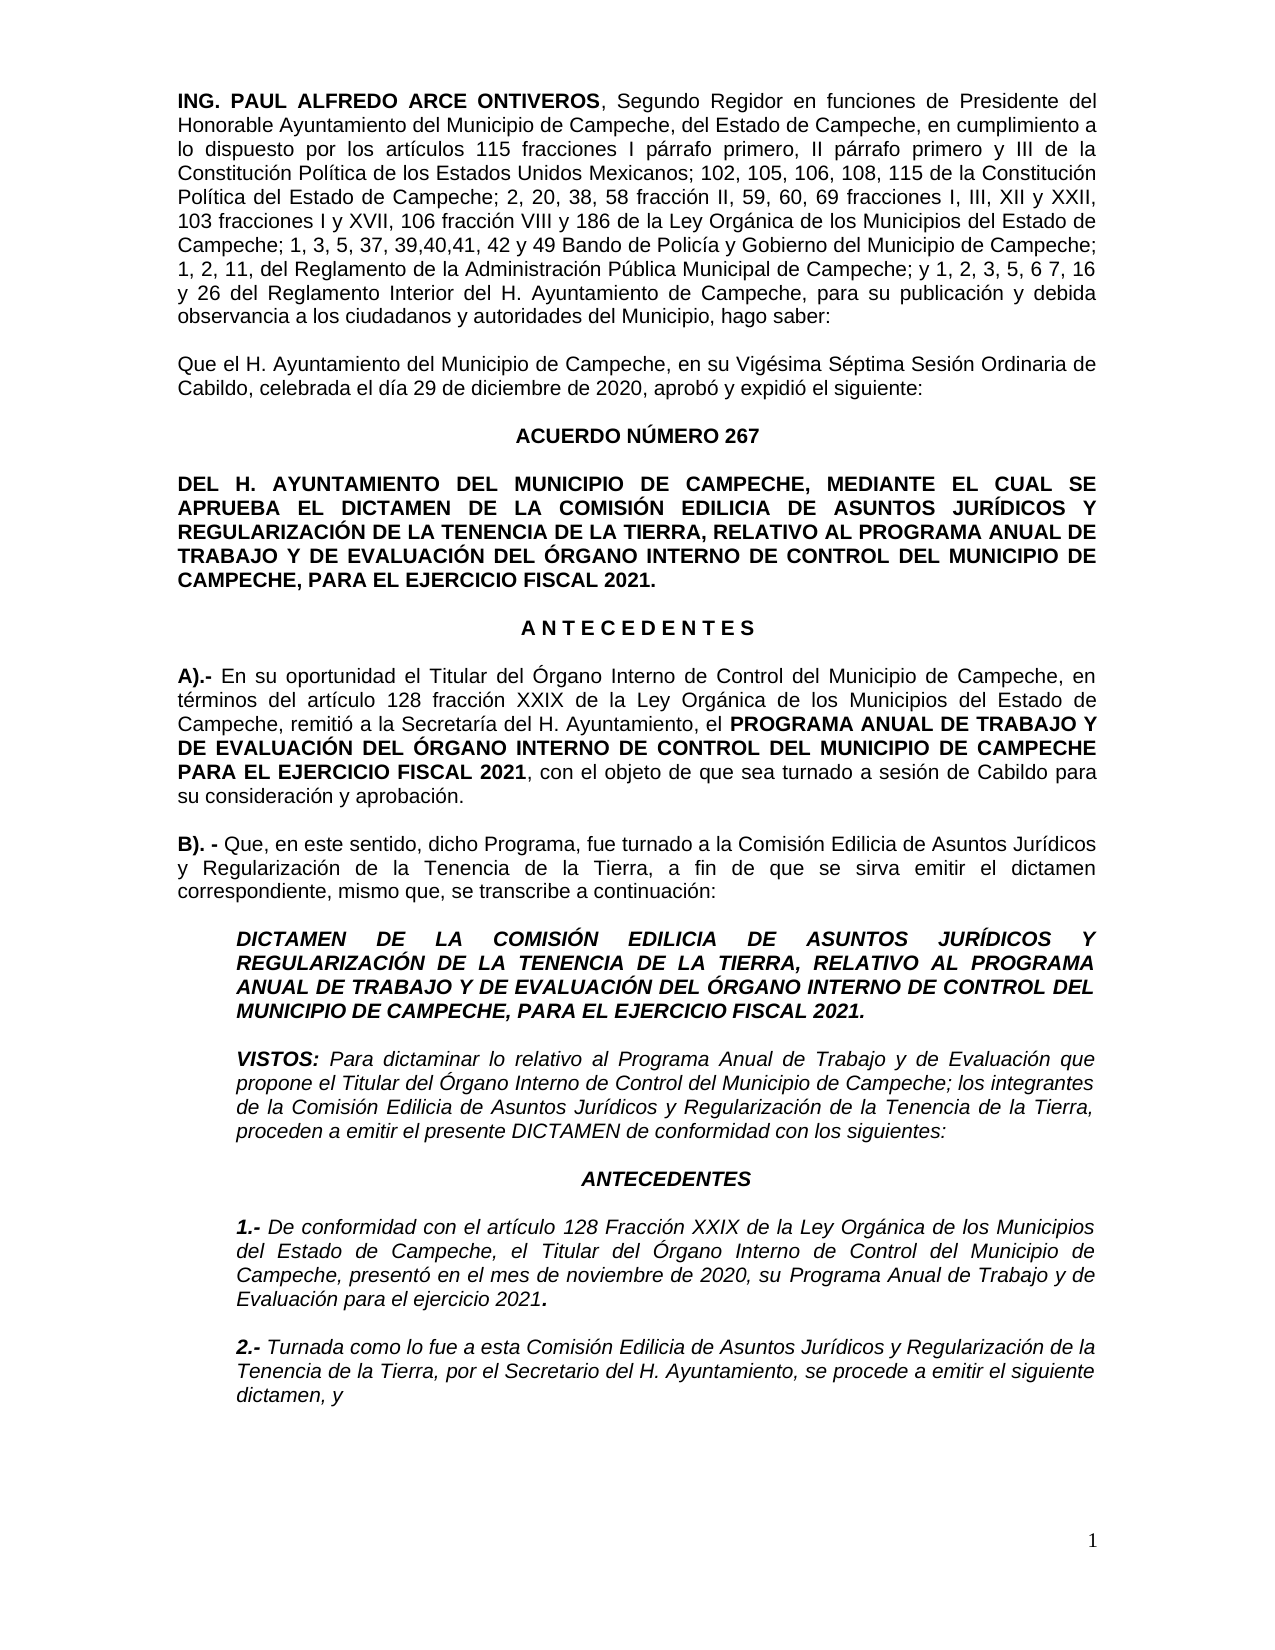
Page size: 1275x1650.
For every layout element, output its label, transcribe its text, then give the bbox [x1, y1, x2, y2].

text Que el H. Ayuntamiento del Municipio de Campeche, en su Vigésima Séptima Sesión Ordinaria de Cabildo, celebrada el día 29 de diciembre de 2020, aprobó y expidió el siguiente: [177, 352, 1098, 400]
text A).- En su oportunidad el Titular del Órgano Interno de Control del Municipio de Campeche, en términos del artículo 128 fracción XXIX de la Ley Orgánica de los Municipios del Estado de Campeche, remitió a la Secretaría del H. Ayuntamiento, el PROGRAMA ANUAL DE TRABAJO Y DE EVALUACIÓN DEL ÓRGANO INTERNO DE CONTROL DEL MUNICIPIO DE CAMPECHE PARA EL EJERCICIO FISCAL 2021, con el objeto de que sea turnado a sesión de Cabildo para su consideración y aprobación. [177, 664, 1098, 807]
text DEL H. AYUNTAMIENTO DEL MUNICIPIO DE CAMPECHE, MEDIANTE EL CUAL SE APRUEBA EL DICTAMEN DE LA COMISIÓN EDILICIA DE ASUNTOS JURÍDICOS Y REGULARIZACIÓN DE LA TENENCIA DE LA TIERRA, RELATIVO AL PROGRAMA ANUAL DE TRABAJO Y DE EVALUACIÓN DEL ÓRGANO INTERNO DE CONTROL DEL MUNICIPIO DE CAMPECHE, PARA EL EJERCICIO FISCAL 2021. [177, 472, 1098, 592]
text ING. PAUL ALFREDO ARCE ONTIVEROS, Segundo Regidor en funciones de Presidente del Honorable Ayuntamiento del Municipio de Campeche, del Estado de Campeche, en cumplimiento a lo dispuesto por los artículos 115 fracciones I párrafo primero, II párrafo primero y III de la Constitución Política de los Estados Unidos Mexicanos; 102, 105, 106, 108, 115 de la Constitución Política del Estado de Campeche; 2, 20, 38, 58 fracción II, 59, 60, 69 fracciones I, III, XII y XXII, 103 fracciones I y XVII, 106 fracción VIII y 186 de la Ley Orgánica de los Municipios del Estado de Campeche; 1, 3, 5, 37, 39,40,41, 42 y 49 Bando de Policía y Gobierno del Municipio de Campeche; 1, 2, 11, del Reglamento de la Administración Pública Municipal de Campeche; y 1, 2, 3, 5, 6 7, 16 y 26 del Reglamento Interior del H. Ayuntamiento de Campeche, para su publicación y debida observancia a los ciudadanos y autoridades del Municipio, hago saber: [177, 89, 1098, 328]
text A N T E C E D E N T E S [177, 616, 1098, 640]
text B). - Que, en este sentido, dicho Programa, fue turnado a la Comisión Edilicia de Asuntos Jurídicos y Regularización de la Tenencia de la Tierra, a fin de que se sirva emitir el dictamen correspondiente, mismo que, se transcribe a continuación: [177, 831, 1098, 903]
text ACUERDO NÚMERO 267 [177, 424, 1098, 448]
text ANTECEDENTES [236, 1167, 1098, 1191]
text VISTOS: Para dictaminar lo relativo al Programa Anual de Trabajo y de Evaluación que propone el Titular del Órgano Interno de Control del Municipio de Campeche; los integrantes de la Comisión Edilicia de Asuntos Jurídicos y Regularización de la Tenencia de la Tierra, proceden a emitir el presente DICTAMEN de conformidad con los siguientes: [236, 1047, 1098, 1143]
text 2.- Turnada como lo fue a esta Comisión Edilicia de Asuntos Jurídicos y Regularización de la Tenencia de la Tierra, por el Secretario del H. Ayuntamiento, se procede a emitir el siguiente dictamen, y [236, 1334, 1098, 1406]
text 1.- De conformidad con el artículo 128 Fracción XXIX de la Ley Orgánica de los Municipios del Estado de Campeche, el Titular del Órgano Interno de Control del Municipio de Campeche, presentó en el mes de noviembre de 2020, su Programa Anual de Trabajo y de Evaluación para el ejercicio 2021. [236, 1215, 1098, 1311]
text DICTAMEN DE LA COMISIÓN EDILICIA DE ASUNTOS JURÍDICOS Y REGULARIZACIÓN DE LA TENENCIA DE LA TIERRA, RELATIVO AL PROGRAMA ANUAL DE TRABAJO Y DE EVALUACIÓN DEL ÓRGANO INTERNO DE CONTROL DEL MUNICIPIO DE CAMPECHE, PARA EL EJERCICIO FISCAL 2021. [236, 927, 1098, 1023]
